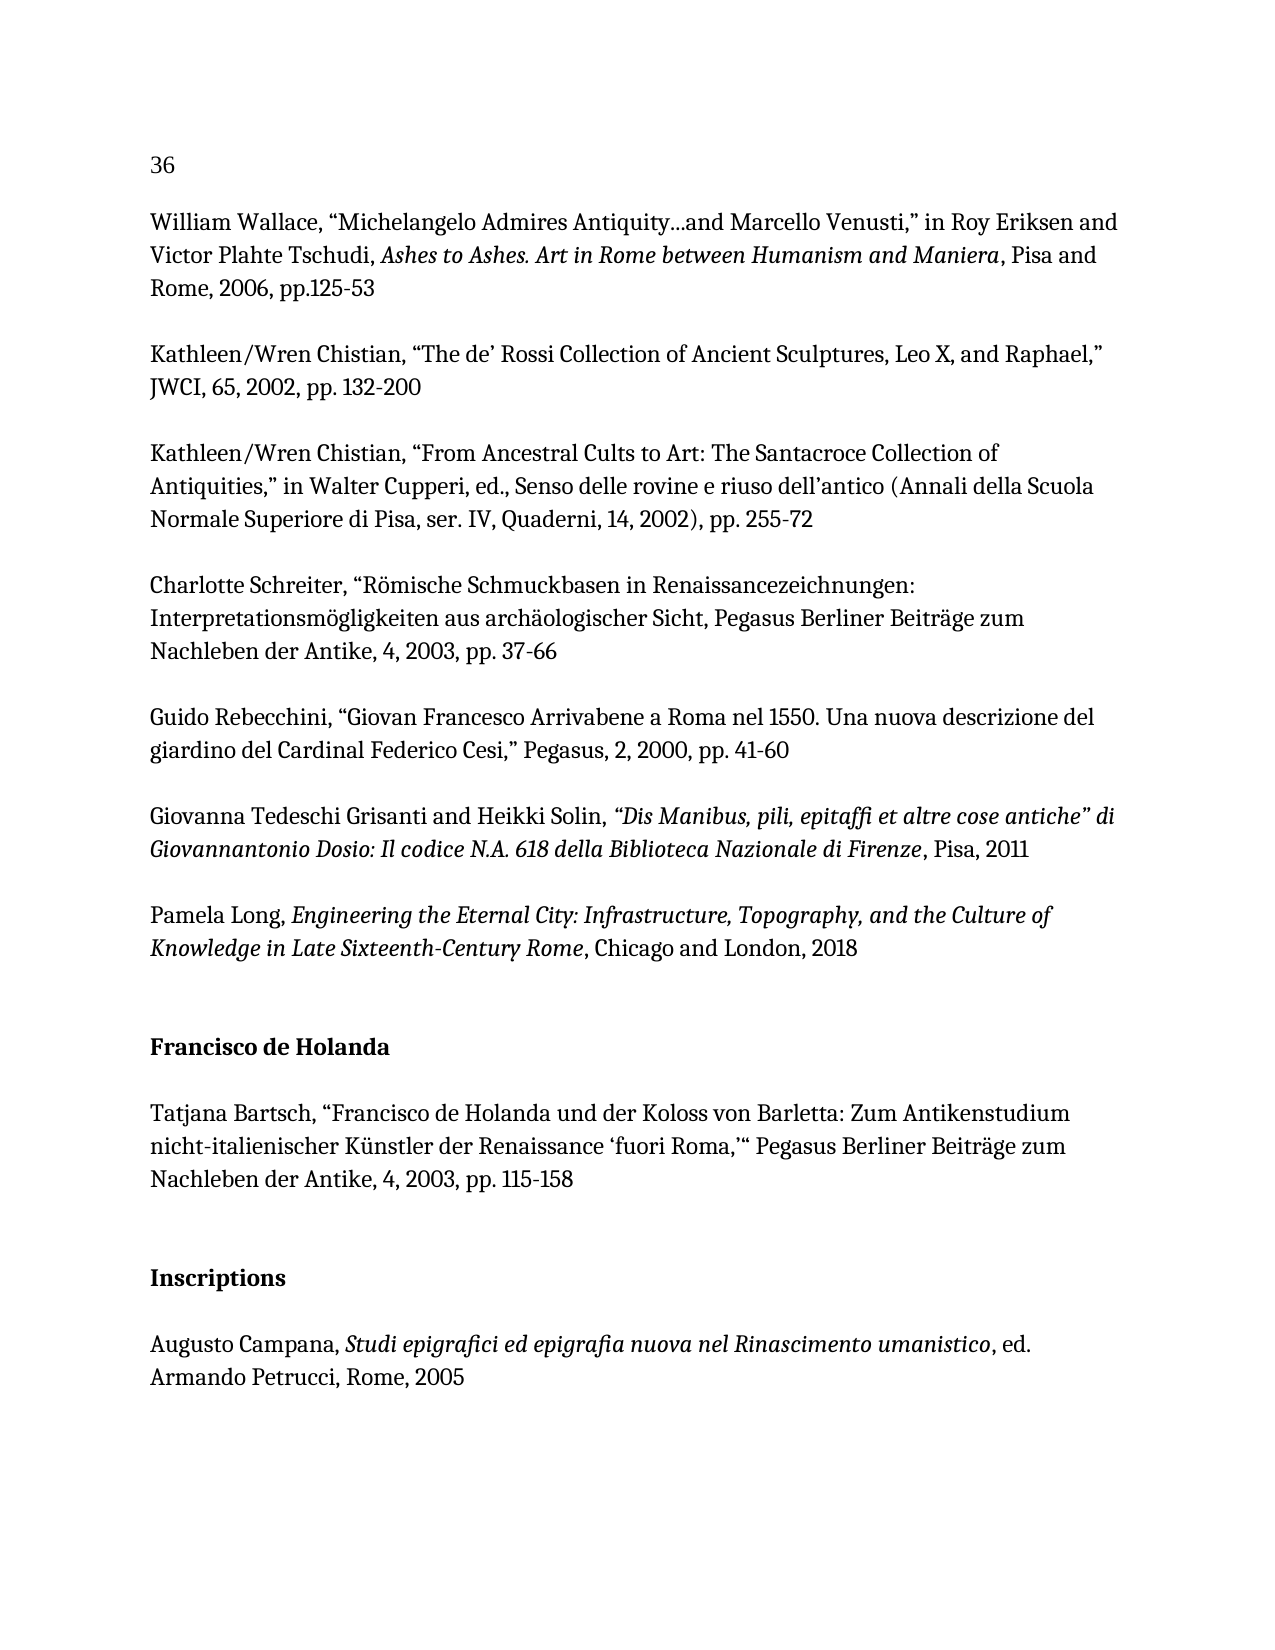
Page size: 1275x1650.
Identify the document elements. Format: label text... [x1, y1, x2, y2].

text Giovanna Tedeschi Grisanti and Heikki Solin, “Dis Manibus, pili, epitaffi et altre cose antiche” di Giovannantonio Dosio: Il codice N.A. 618 della Biblioteca Nazionale di Firenze, Pisa, 2011 [150, 802, 1125, 864]
text Tatjana Bartsch, “Francisco de Holanda und der Koloss von Barletta: Zum Antikenstudium nicht-italienischer Künstler der Renaissance ‘fuori Roma,’“ Pegasus Berliner Beiträge zum Nachleben der Antike, 4, 2003, pp. 115-158 [150, 1099, 1125, 1194]
text Pamela Long, Engineering the Eternal City: Infrastructure, Topography, and the Culture of Knowledge in Late Sixteenth-Century Rome, Chicago and London, 2018 [150, 901, 1125, 963]
text Francisco de Holanda [150, 1033, 1125, 1062]
text Kathleen/Wren Chistian, “The de’ Rossi Collection of Ancient Sculptures, Leo X, and Raphael,” JWCI, 65, 2002, pp. 132-200 [150, 339, 1125, 401]
text Kathleen/Wren Chistian, “From Ancestral Cults to Art: The Santacroce Collection of Antiquities,” in Walter Cupperi, ed., Senso delle rovine e riuso dell’antico (Annali della Scuola Normale Superiore di Pisa, ser. IV, Quaderni, 14, 2002), pp. 255-72 [150, 439, 1125, 533]
text Augusto Campana, Studi epigrafici ed epigrafia nuova nel Rinascimento umanistico, ed. Armando Petrucci, Rome, 2005 [150, 1330, 1125, 1392]
text Charlotte Schreiter, “Römische Schmuckbasen in Renaissancezeichnungen: Interpretationsmögligkeiten aus archäologischer Sicht, Pegasus Berliner Beiträge zum Nachleben der Antike, 4, 2003, pp. 37-66 [150, 571, 1125, 666]
text Guido Rebecchini, “Giovan Francesco Arrivabene a Roma nel 1550. Una nuova descrizione del giardino del Cardinal Federico Cesi,” Pegasus, 2, 2000, pp. 41-60 [150, 703, 1125, 764]
text William Wallace, “Michelangelo Admires Antiquity...and Marcello Venusti,” in Roy Eriksen and Victor Plahte Tschudi, Ashes to Ashes. Art in Rome between Humanism and Maniera, Pisa and Rome, 2006, pp.125-53 [150, 207, 1125, 302]
text Inscriptions [150, 1264, 1125, 1293]
